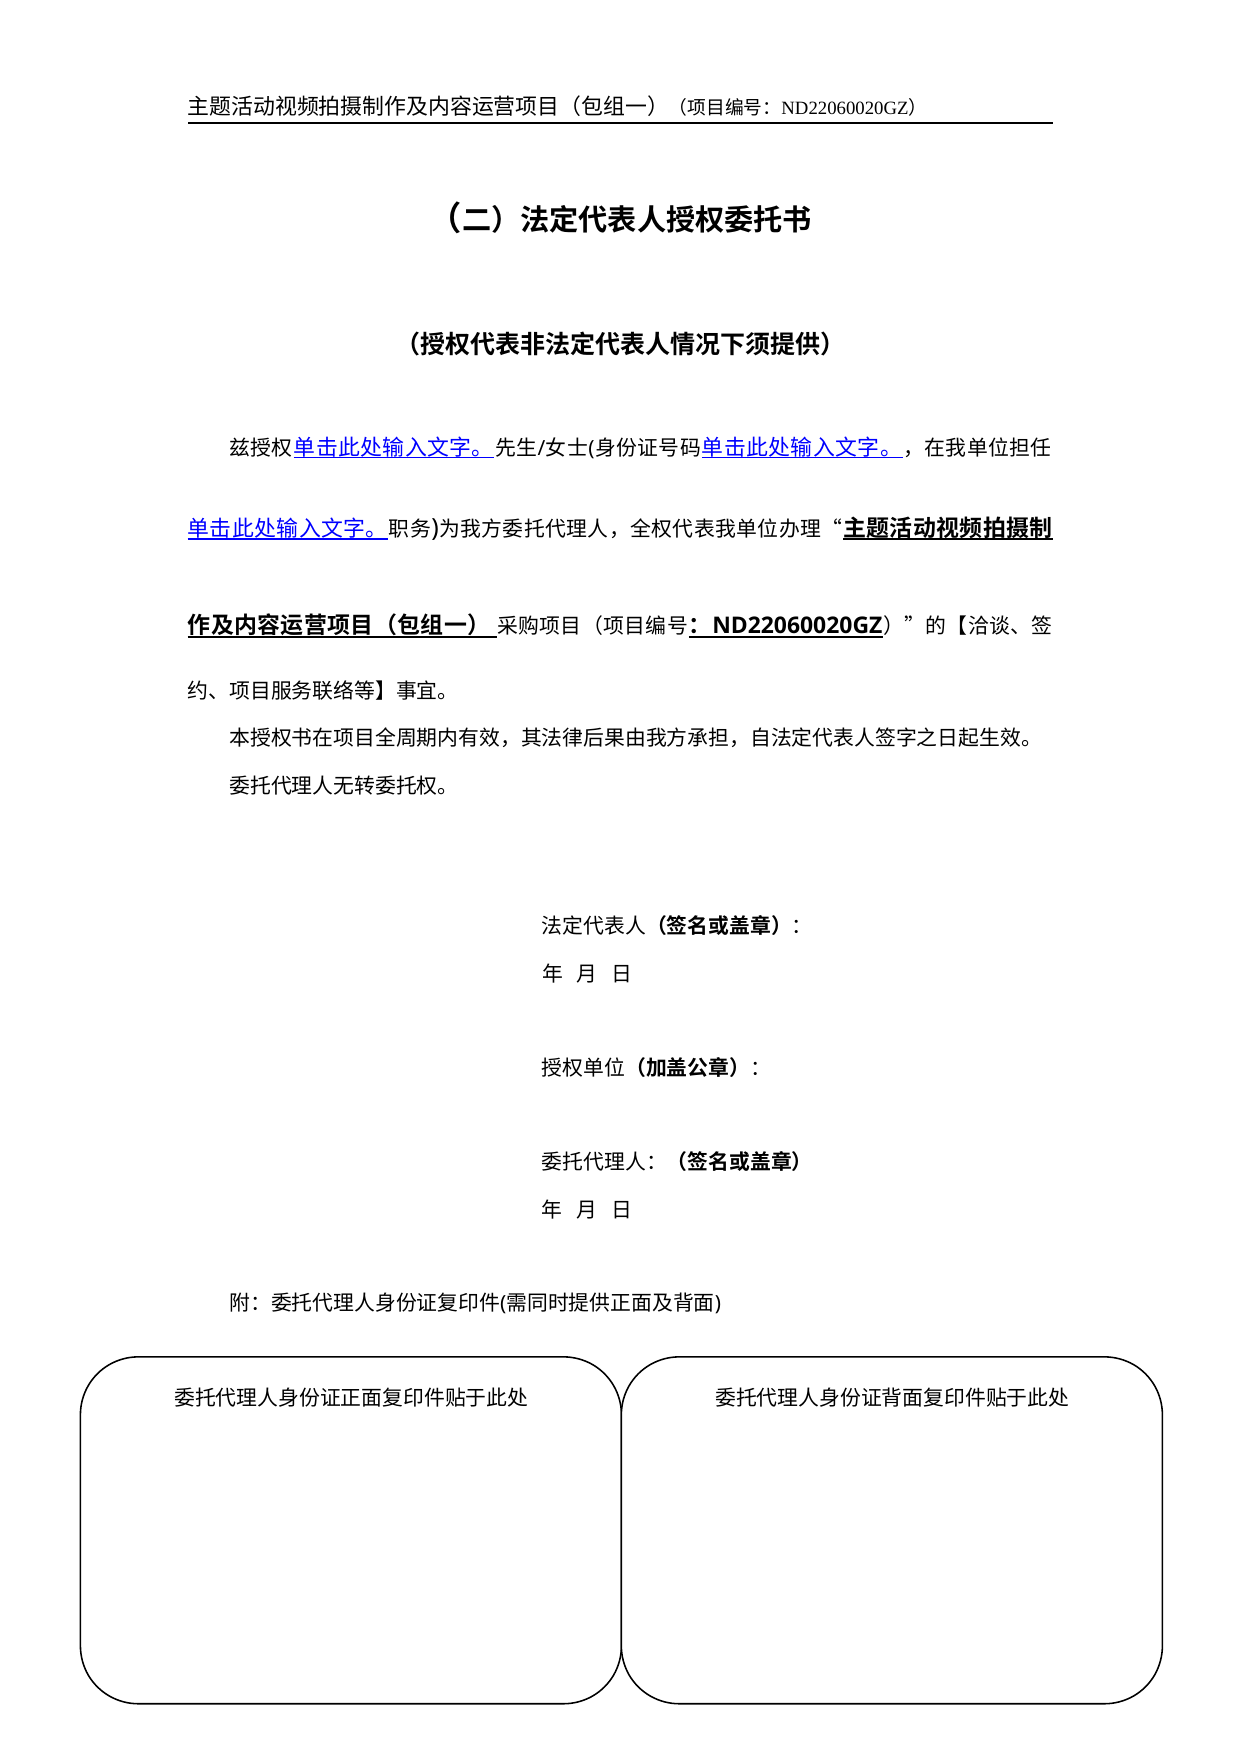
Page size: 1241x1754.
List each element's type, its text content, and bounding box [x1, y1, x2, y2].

subtitle （授权代表非法定代表人情况下须提供） [187, 311, 1053, 376]
text 年 月 日 [187, 956, 1003, 988]
subtitle （二）法定代表人授权委托书 [187, 183, 1053, 248]
text 兹授权先生/女士(身份证号码，在我单位担任职务)为我方委托代理人，全权代表我单位办理“采购项目（项目编号）”的【洽谈、签约、项目服务联络等】事宜。 [187, 429, 1053, 705]
text 年 月 日 [542, 1192, 1053, 1224]
text 授权单位（加盖公章）： [542, 1050, 1053, 1082]
text 法定代表人（签名或盖章）： [542, 908, 1053, 941]
text 委托代理人：（签名或盖章） [542, 1144, 1053, 1177]
text 委托代理人无转委托权。 [187, 768, 1053, 801]
text 附：委托代理人身份证复印件(需同时提供正面及背面) [187, 1285, 1053, 1318]
text 本授权书在项目全周期内有效，其法律后果由我方承担，自法定代表人签字之日起生效。 [187, 720, 1053, 753]
